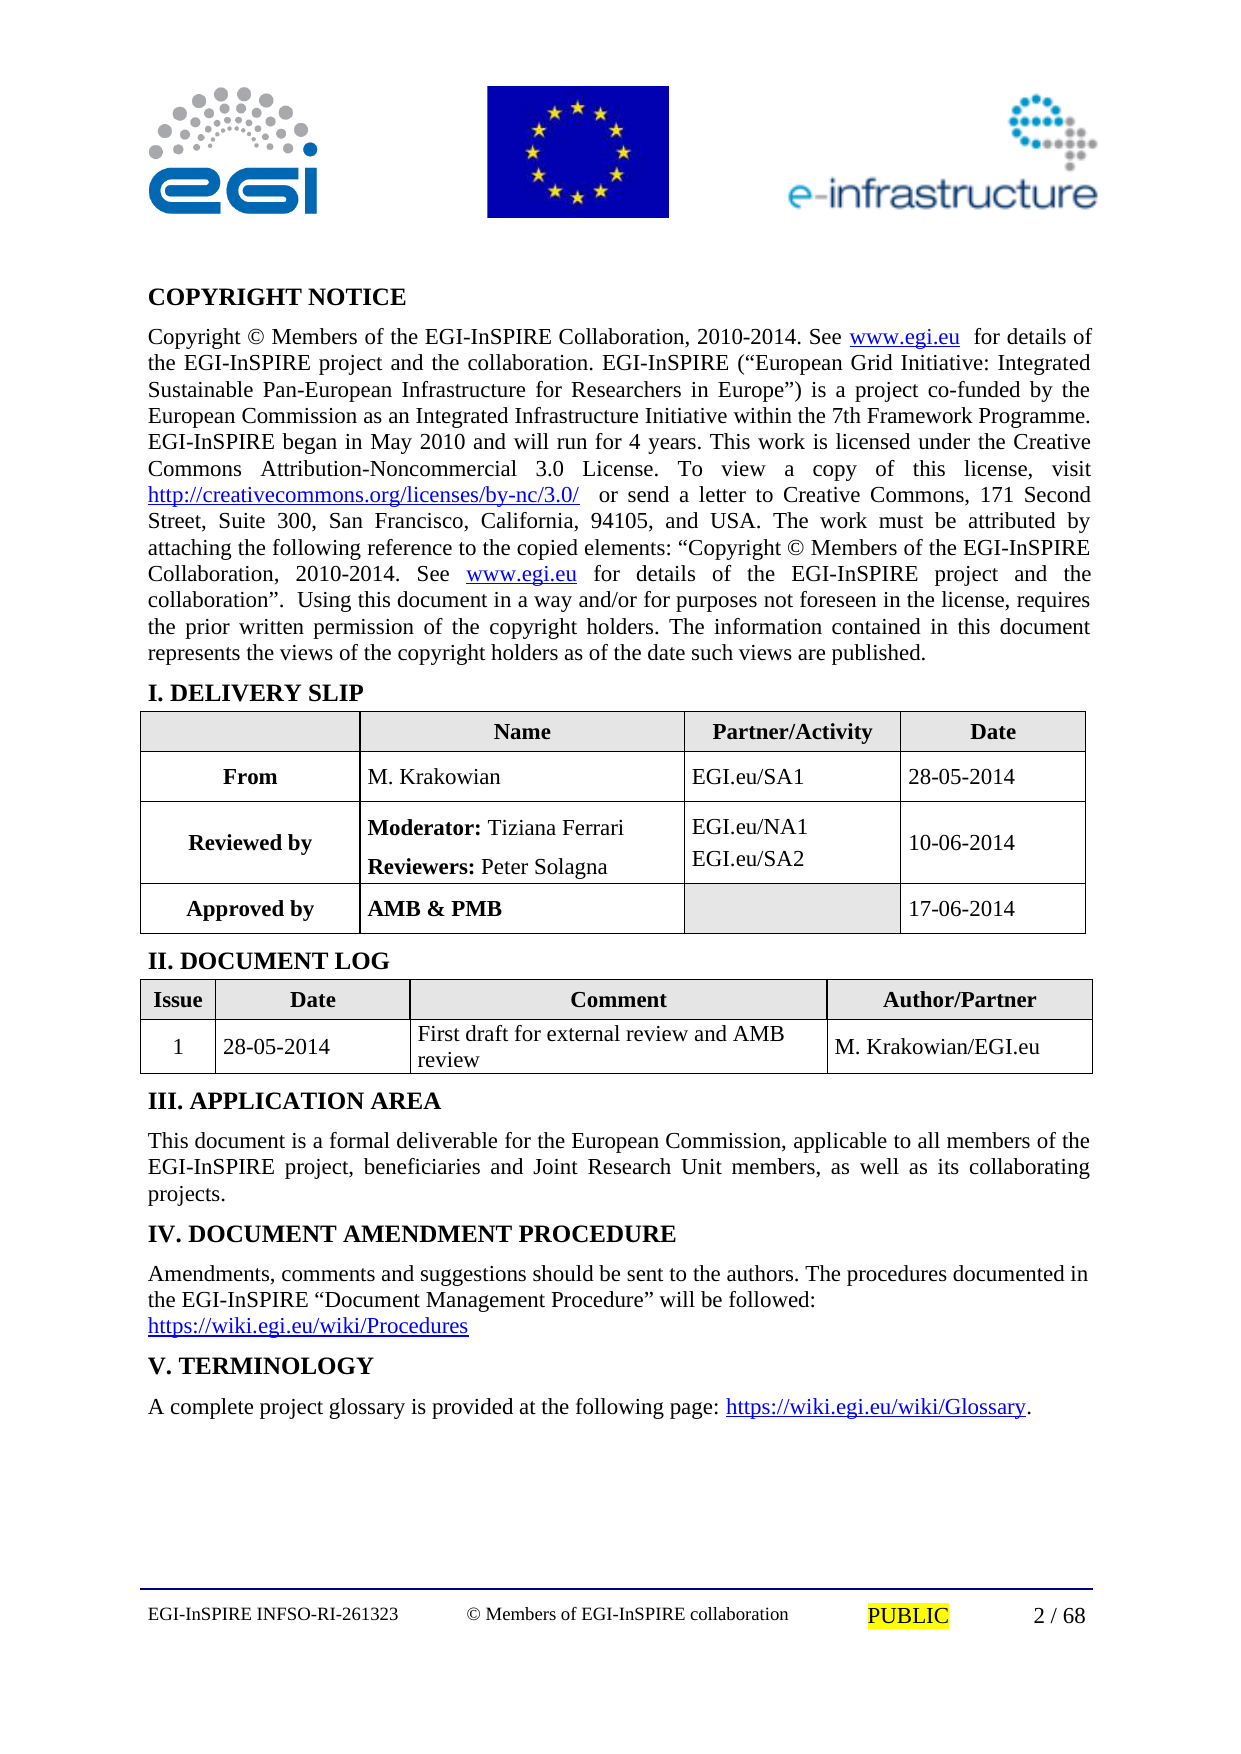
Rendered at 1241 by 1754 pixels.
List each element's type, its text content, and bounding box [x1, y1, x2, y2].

table_cell AMB & PMB [361, 884, 684, 933]
picture [781, 86, 1106, 218]
picture [487, 86, 669, 218]
table_header Issue [141, 980, 215, 1019]
text Amendments, comments and suggestions should be sent to the authors. The procedures documented in the EGI-InSPIRE “Document Management Procedure” will be followed: https://wiki.egi.eu/wiki/Procedures [148, 1260, 1092, 1339]
table_header Name [361, 712, 684, 751]
list Copyright notice [148, 282, 1092, 310]
text This document is a formal deliverable for the European Commission, applicable to all members of the EGI-InSPIRE project, beneficiaries and Joint Research Unit members, as well as its collaborating projects. [148, 1127, 1092, 1206]
table_cell 28-05-2014 [901, 752, 1085, 801]
text Application area [148, 1086, 1092, 1114]
table_cell From [141, 752, 359, 801]
table_header Date [216, 980, 409, 1019]
table_cell Reviewed by [141, 802, 359, 883]
table_header Comment [411, 980, 826, 1019]
table_cell [685, 884, 900, 933]
table_cell 1 [141, 1020, 215, 1073]
table_cell M. Krakowian [361, 752, 684, 801]
table_cell EGI.eu/NA1 EGI.eu/SA2 [685, 802, 900, 883]
table_cell 17-06-2014 [901, 884, 1085, 933]
table_cell Approved by [141, 884, 359, 933]
table_cell 10-06-2014 [901, 802, 1085, 883]
table_cell M. Krakowian/EGI.eu [828, 1020, 1092, 1073]
table_cell First draft for external review and AMB review [411, 1020, 827, 1073]
table_cell Moderator: Tiziana Ferrari Reviewers: Peter Solagna [361, 802, 684, 883]
text Copyright © Members of the EGI-InSPIRE Collaboration, 2010-2014. See www.egi.eu for details of the EGI-InSPIRE project and the collaboration. EGI-InSPIRE (“European Grid Initiative: Integrated Sustainable Pan-European Infrastructure for Researchers in Europe”) is a project co-funded by the European Commission as an Integrated Infrastructure Initiative within the 7th Framework Programme. EGI-InSPIRE began in May 2010 and will run for 4 years. This work is licensed under the Creative Commons Attribution-Noncommercial 3.0 License. To view a copy of this license, visit http://creativecommons.org/licenses/by-nc/3.0/ or send a letter to Creative Commons, 171 Second Street, Suite 300, San Francisco, California, 94105, and USA. The work must be attributed by attaching the following reference to the copied elements: “Copyright © Members of the EGI-InSPIRE Collaboration, 2010-2014. See www.egi.eu for details of the EGI-InSPIRE project and the collaboration”. Using this document in a way and/or for purposes not foreseen in the license, requires the prior written permission of the copyright holders. The information contained in this document represents the views of the copyright holders as of the date such views are published. [148, 323, 1092, 666]
text Document amendment procedure [148, 1219, 1092, 1247]
table_header Author/Partner [828, 980, 1092, 1019]
table_header [141, 712, 359, 751]
table_header Date [901, 712, 1085, 751]
text A complete project glossary is provided at the following page: https://wiki.egi.eu/wiki/Glossary. [148, 1393, 1092, 1419]
text Document Log [148, 946, 1092, 975]
table_cell 28-05-2014 [216, 1020, 410, 1073]
picture [147, 86, 319, 216]
text Delivery Slip [148, 678, 1092, 707]
table_header Partner/Activity [685, 712, 900, 751]
table_cell EGI.eu/SA1 [685, 752, 900, 801]
text Terminology [148, 1351, 1092, 1380]
